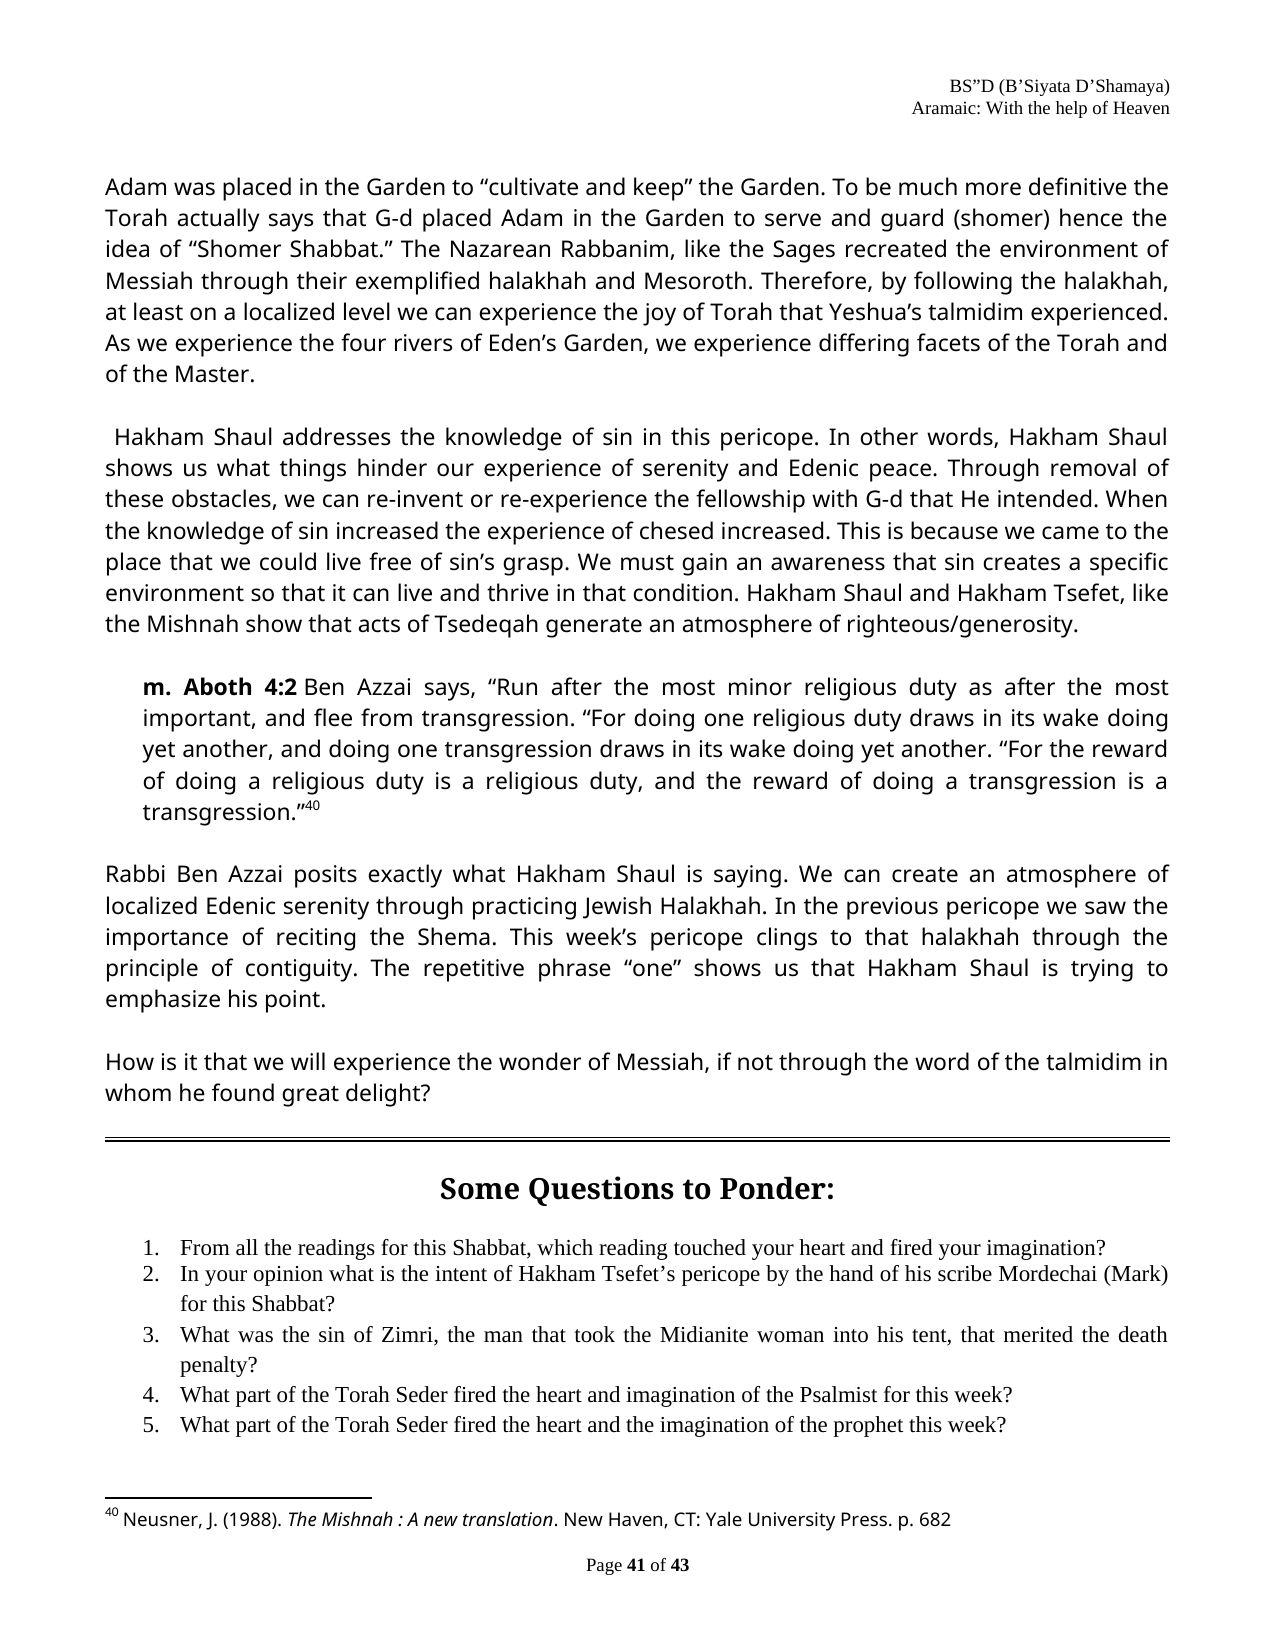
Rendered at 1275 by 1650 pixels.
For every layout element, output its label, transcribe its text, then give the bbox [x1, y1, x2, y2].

list In your opinion what is the intent of Hakham Tsefet’s pericope by the hand of his scribe Mordechai (Mark) for this Shabbat? [142, 1260, 1170, 1317]
text Hakham Shaul addresses the knowledge of sin in this pericope. In other words, Hakham Shaul shows us what things hinder our experience of serenity and Edenic peace. Through removal of these obstacles, we can re-invent or re-experience the fellowship with G-d that He intended. When the knowledge of sin increased the experience of chesed increased. This is because we came to the place that we could live free of sin’s grasp. We must gain an awareness that sin creates a specific environment so that it can live and thrive in that condition. Hakham Shaul and Hakham Tsefet, like the Mishnah show that acts of Tsedeqah generate an atmosphere of righteous/generosity. [105, 421, 1170, 640]
text Rabbi Ben Azzai posits exactly what Hakham Shaul is saying. We can create an atmosphere of localized Edenic serenity through practicing Jewish Halakhah. In the previous pericope we saw the importance of reciting the Shema. This week’s pericope clings to that halakhah through the principle of contiguity. The repetitive phrase “one” shows us that Hakham Shaul is trying to emphasize his point. [105, 858, 1170, 1015]
text Some Questions to Ponder: [105, 1168, 1170, 1208]
list What part of the Torah Seder fired the heart and imagination of the Psalmist for this week? [142, 1381, 1170, 1407]
text Adam was placed in the Garden to “cultivate and keep” the Garden. To be much more definitive the Torah actually says that G-d placed Adam in the Garden to serve and guard (shomer) hence the idea of “Shomer Shabbat.” The Nazarean Rabbanim, like the Sages recreated the environment of Messiah through their exemplified halakhah and Mesoroth. Therefore, by following the halakhah, at least on a localized level we can experience the joy of Torah that Yeshua’s talmidim experienced. As we experience the four rivers of Eden’s Garden, we experience differing facets of the Torah and of the Master. [105, 171, 1170, 390]
list What part of the Torah Seder fired the heart and the imagination of the prophet this week? [142, 1411, 1170, 1438]
list From all the readings for this Shabbat, which reading touched your heart and fired your imagination? [142, 1234, 1170, 1260]
list What was the sin of Zimri, the man that took the Midianite woman into his tent, that merited the death penalty? [142, 1321, 1170, 1377]
text How is it that we will experience the wonder of Messiah, if not through the word of the talmidim in whom he found great delight? [105, 1046, 1170, 1108]
text m. Aboth 4:2 Ben Azzai says, “Run after the most minor religious duty as after the most important, and flee from transgression. “For doing one religious duty draws in its wake doing yet another, and doing one transgression draws in its wake doing yet another. “For the reward of doing a religious duty is a religious duty, and the reward of doing a transgression is a transgression.” [142, 671, 1170, 827]
